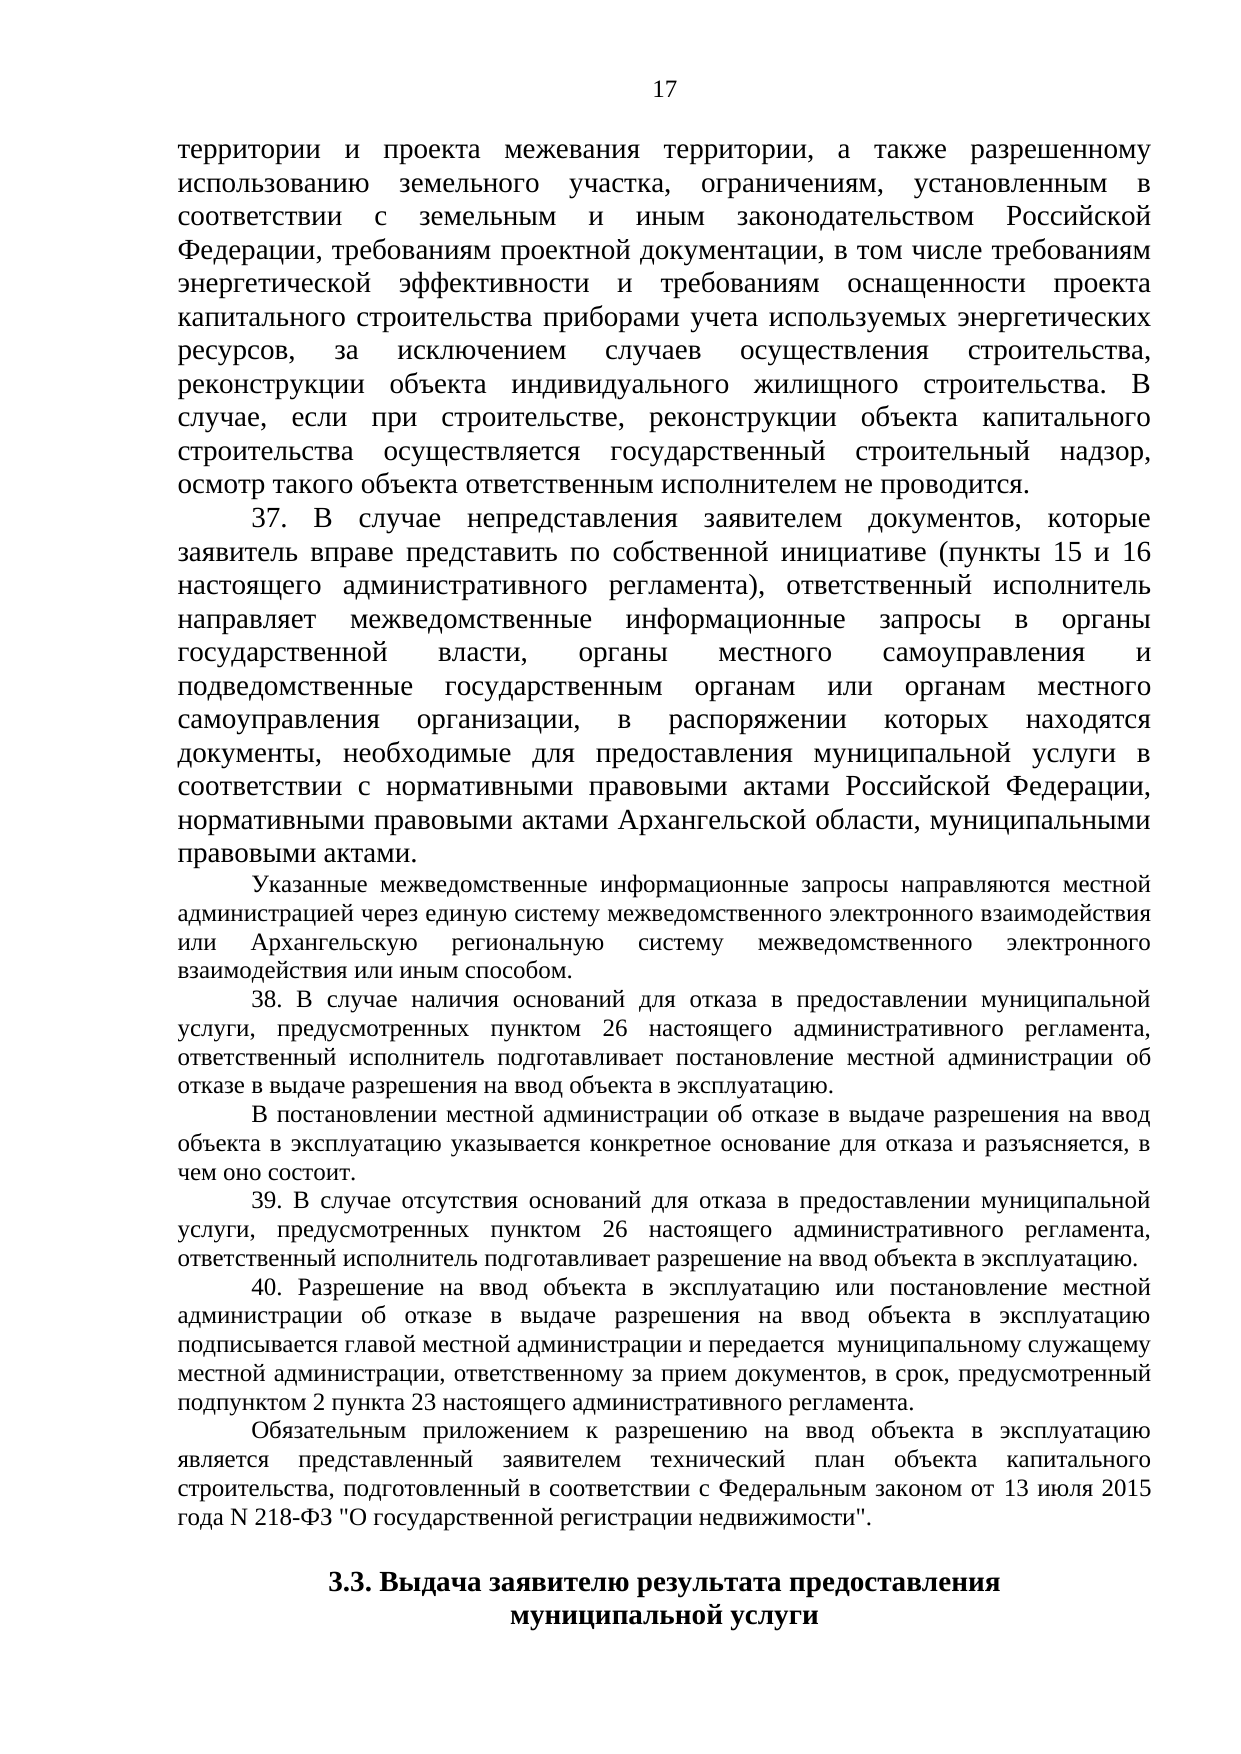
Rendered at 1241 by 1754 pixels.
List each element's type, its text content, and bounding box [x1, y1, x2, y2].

text 37. В случае непредставления заявителем документов, которые заявитель вправе представить по собственной инициативе (пункты 15 и 16 настоящего административного регламента), ответственный исполнитель направляет межведомственные информационные запросы в органы государственной власти, органы местного самоуправления и подведомственные государственным органам или органам местного самоуправления организации, в распоряжении которых находятся документы, необходимые для предоставления муниципальной услуги в соответствии с нормативными правовыми актами Российской Федерации, нормативными правовыми актами Архангельской области, муниципальными правовыми актами. [177, 500, 1152, 869]
list муниципальной услуги [177, 1597, 1152, 1631]
text Указанные межведомственные информационные запросы направляются местной администрацией через единую систему межведомственного электронного взаимодействия или Архангельскую региональную систему межведомственного электронного взаимодействия или иным способом. [177, 869, 1152, 984]
list 3.3. Выдача заявителю результата предоставления [177, 1564, 1152, 1597]
text 40. Разрешение на ввод объекта в эксплуатацию или постановление местной администрации об отказе в выдаче разрешения на ввод объекта в эксплуатацию подписывается главой местной администрации и передается муниципальному служащему местной администрации, ответственному за прием документов, в срок, предусмотренный подпунктом 2 пункта 23 настоящего административного регламента. [177, 1272, 1152, 1415]
text 38. В случае наличия оснований для отказа в предоставлении муниципальной услуги, предусмотренных пунктом 26 настоящего административного регламента, ответственный исполнитель подготавливает постановление местной администрации об отказе в выдаче разрешения на ввод объекта в эксплуатацию. [177, 984, 1152, 1099]
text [177, 131, 1152, 500]
text В постановлении местной администрации об отказе в выдаче разрешения на ввод объекта в эксплуатацию указывается конкретное основание для отказа и разъясняется, в чем оно состоит. [177, 1099, 1152, 1185]
text 39. В случае отсутствия оснований для отказа в предоставлении муниципальной услуги, предусмотренных пунктом 26 настоящего административного регламента, ответственный исполнитель подготавливает разрешение на ввод объекта в эксплуатацию. [177, 1185, 1152, 1272]
text Обязательным приложением к разрешению на ввод объекта в эксплуатацию является представленный заявителем технический план объекта капитального строительства, подготовленный в соответствии с Федеральным законом от 13 июля 2015 года N 218-ФЗ "О государственной регистрации недвижимости". [177, 1415, 1152, 1530]
